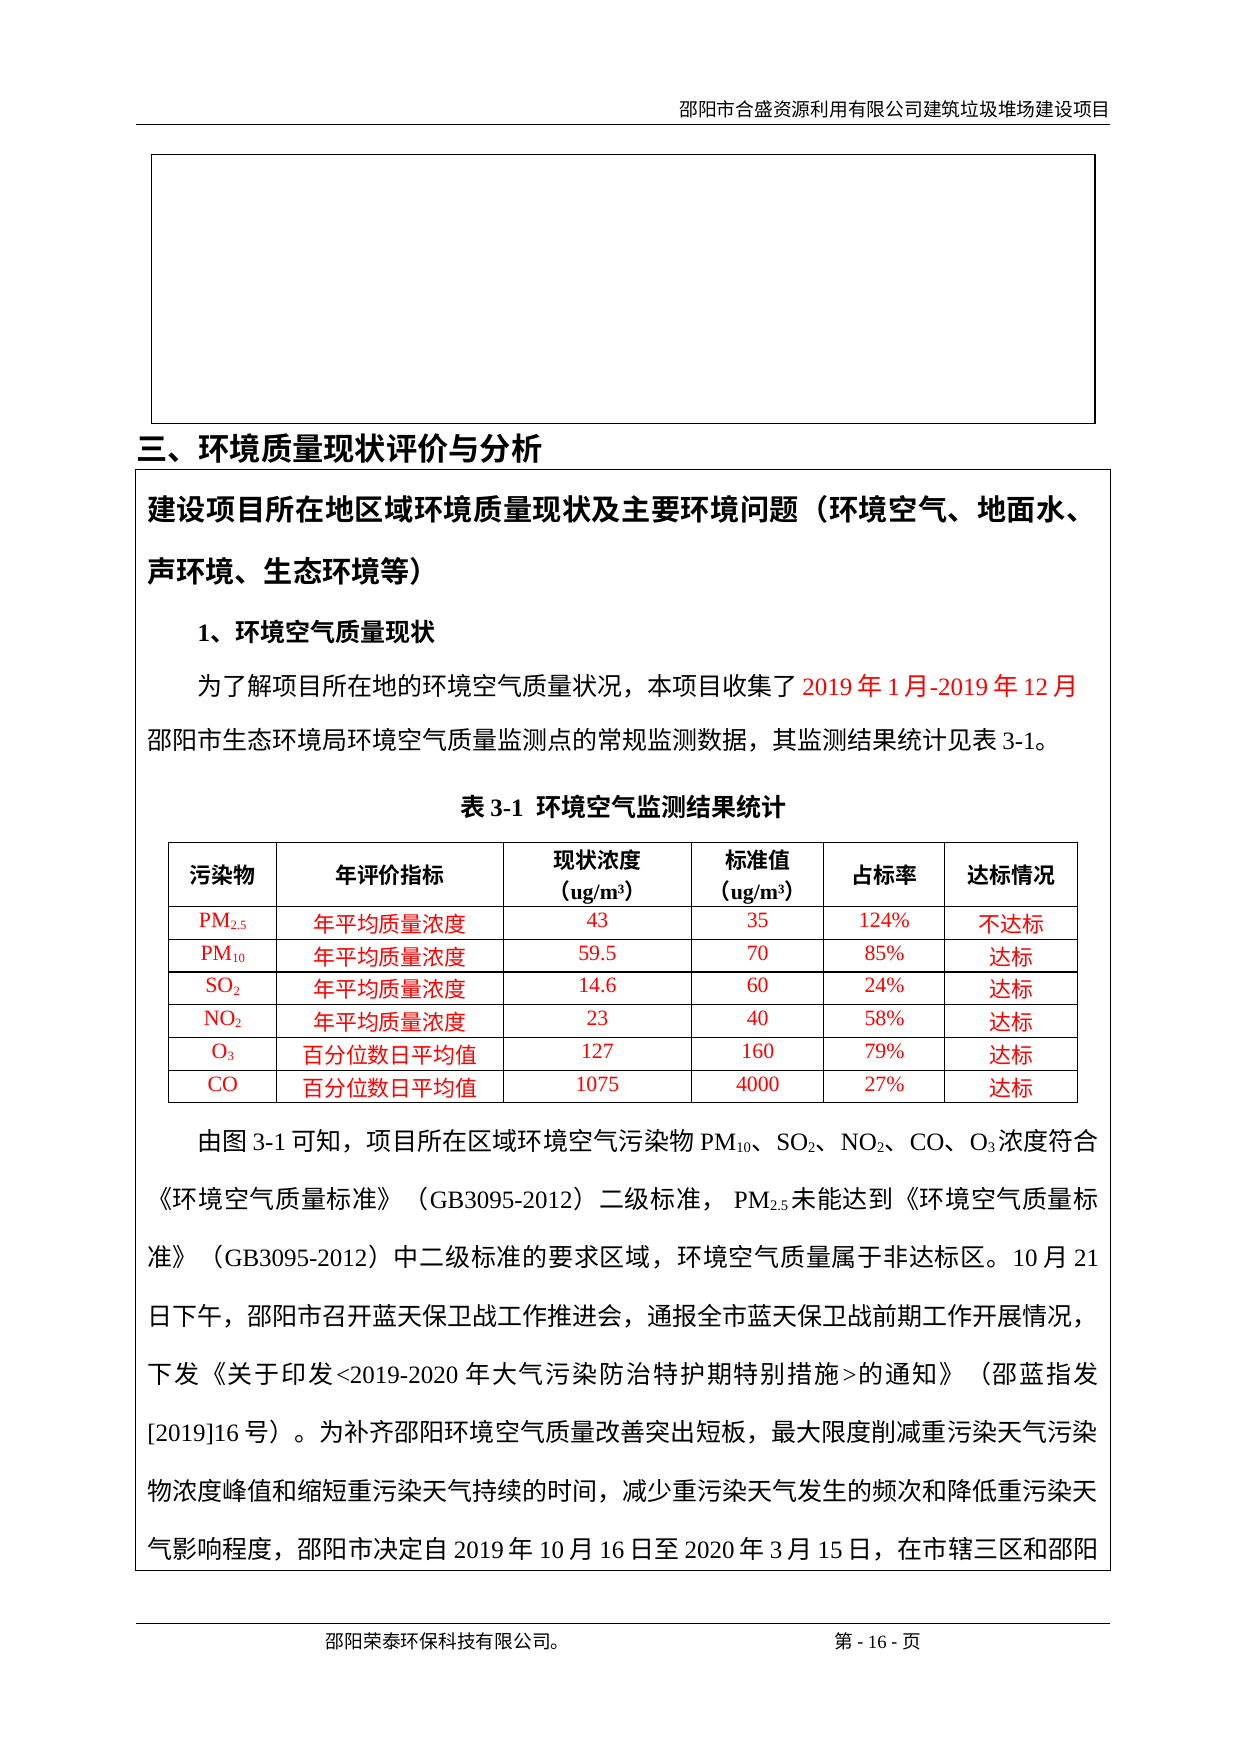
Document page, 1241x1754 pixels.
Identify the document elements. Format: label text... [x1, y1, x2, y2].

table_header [136, 470, 1110, 1570]
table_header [152, 155, 1094, 423]
subtitle 三、环境质量现状评价与分析 [136, 424, 1110, 469]
